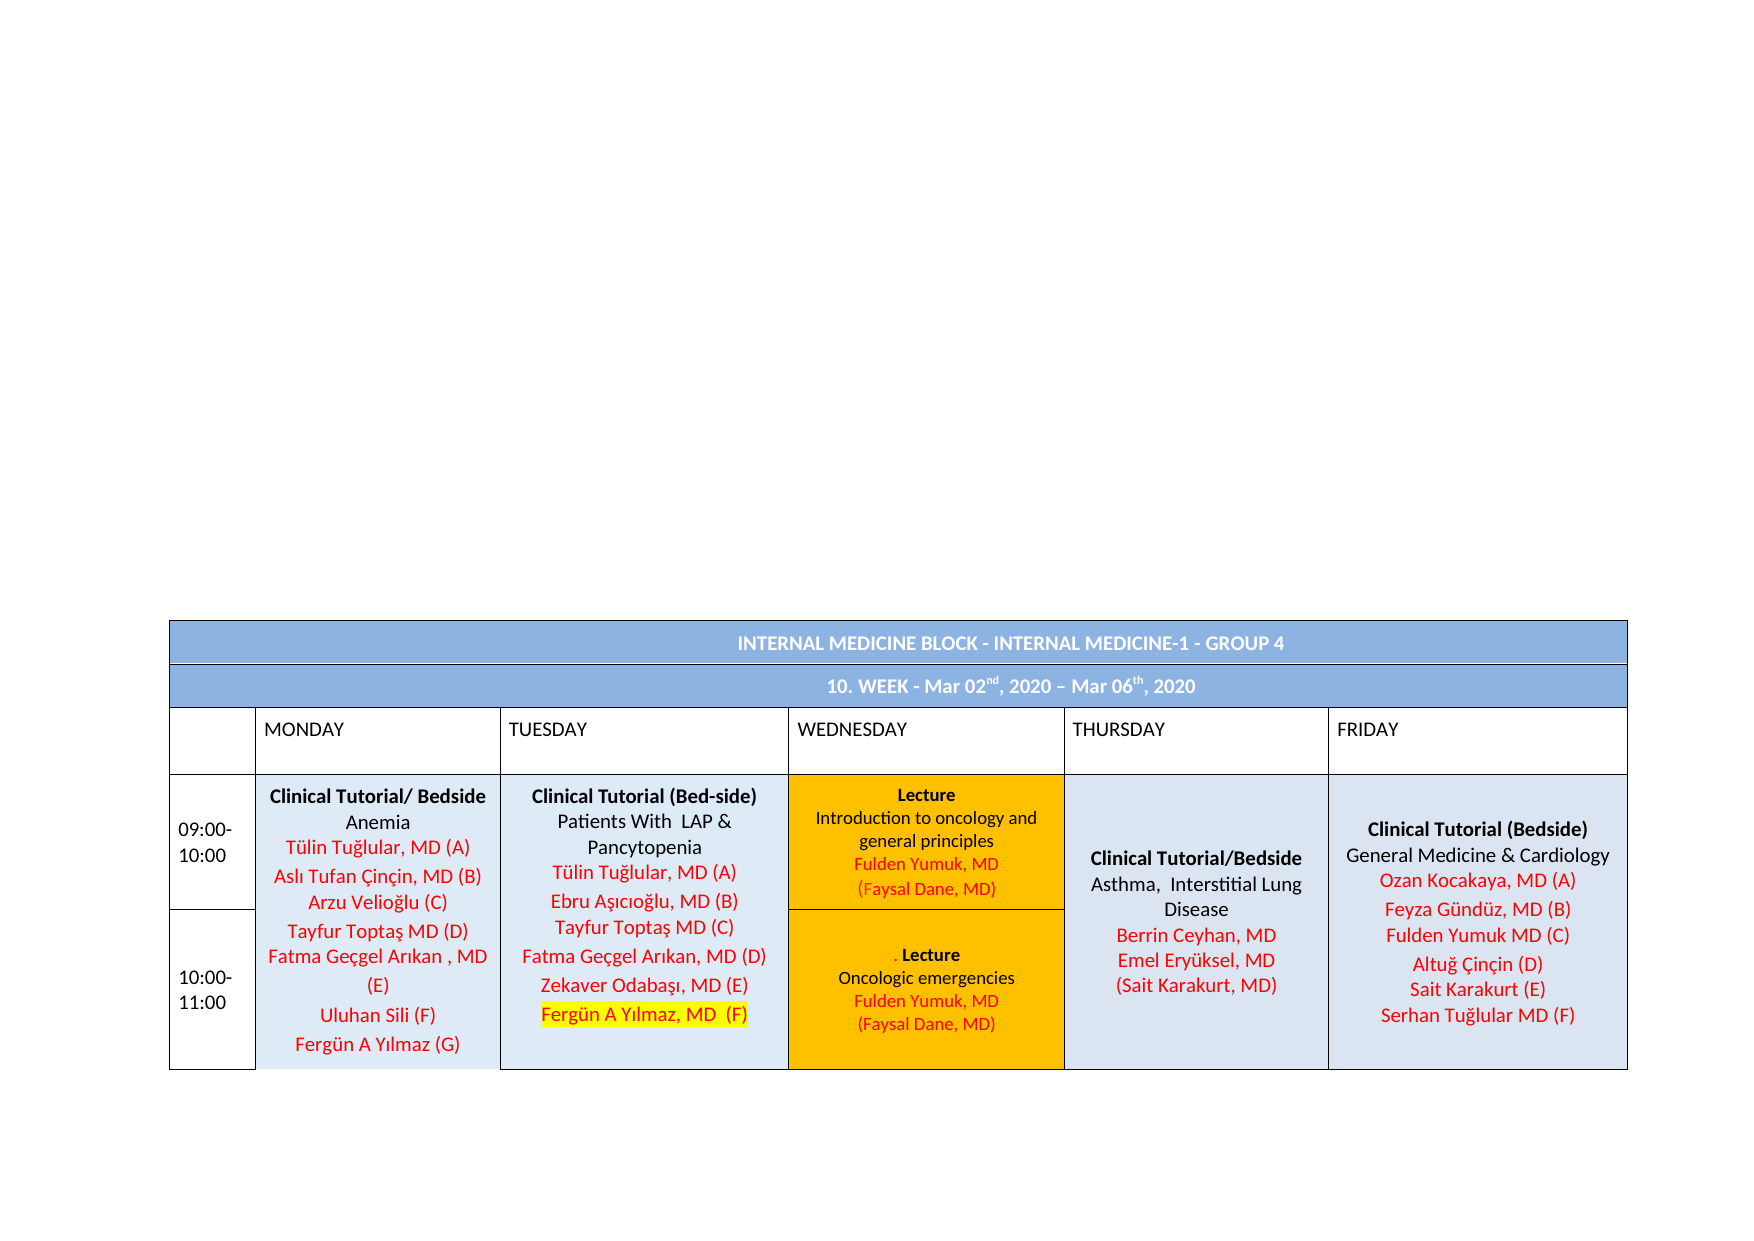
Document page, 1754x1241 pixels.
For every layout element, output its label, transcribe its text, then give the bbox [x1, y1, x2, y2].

table_cell Clinical Tutorial (Bed-side) Patients With LAP & Pancytopenia Tülin Tuğlular, MD (A) Ebru Aşıcıoğlu, MD (B) Tayfur Toptaş MD (C) Fatma Geçgel Arıkan, MD (D) Zekaver Odabaşı, MD (E) Fergün A Yılmaz, MD (F) [501, 775, 788, 1069]
table_cell 09:00-10:00 [170, 775, 255, 909]
table_cell Clinical Tutorial/Bedside Asthma, Interstitial Lung Disease Berrin Ceyhan, MD Emel Eryüksel, MD (Sait Karakurt, MD) [1065, 775, 1328, 1069]
table_cell [170, 708, 255, 774]
table_cell TUESDAY [501, 708, 788, 774]
table_cell . Lecture Oncologic emergencies Fulden Yumuk, MD (Faysal Dane, MD) [789, 910, 1064, 1069]
table_cell 10. WEEK - Mar 02nd, 2020 – Mar 06th, 2020 [170, 665, 1627, 707]
table_cell Clinical Tutorial (Bedside) General Medicine & Cardiology Ozan Kocakaya, MD (A) Feyza Gündüz, MD (B) Fulden Yumuk MD (C) Altuğ Çinçin (D) Sait Karakurt (E) Serhan Tuğlular MD (F) [1329, 775, 1627, 1069]
table_cell THURSDAY [1065, 708, 1328, 774]
table_cell FRIDAY [1329, 708, 1627, 774]
table_cell MONDAY [256, 708, 500, 774]
table_cell Clinical Tutorial/ Bedside Anemia Tülin Tuğlular, MD (A) Aslı Tufan Çinçin, MD (B) Arzu Velioğlu (C) Tayfur Toptaş MD (D) Fatma Geçgel Arıkan , MD (E) Uluhan Sili (F) Fergün A Yılmaz (G) [256, 775, 500, 1069]
table_cell Lecture Introduction to oncology and general principles Fulden Yumuk, MD (Faysal Dane, MD) [789, 775, 1064, 909]
table_cell WEDNESDAY [789, 708, 1064, 774]
table_header INTERNAL MEDICINE BLOCK - INTERNAL MEDICINE-1 - GROUP 4 [170, 621, 1627, 663]
table_cell 10:00-11:00 [170, 910, 255, 1069]
